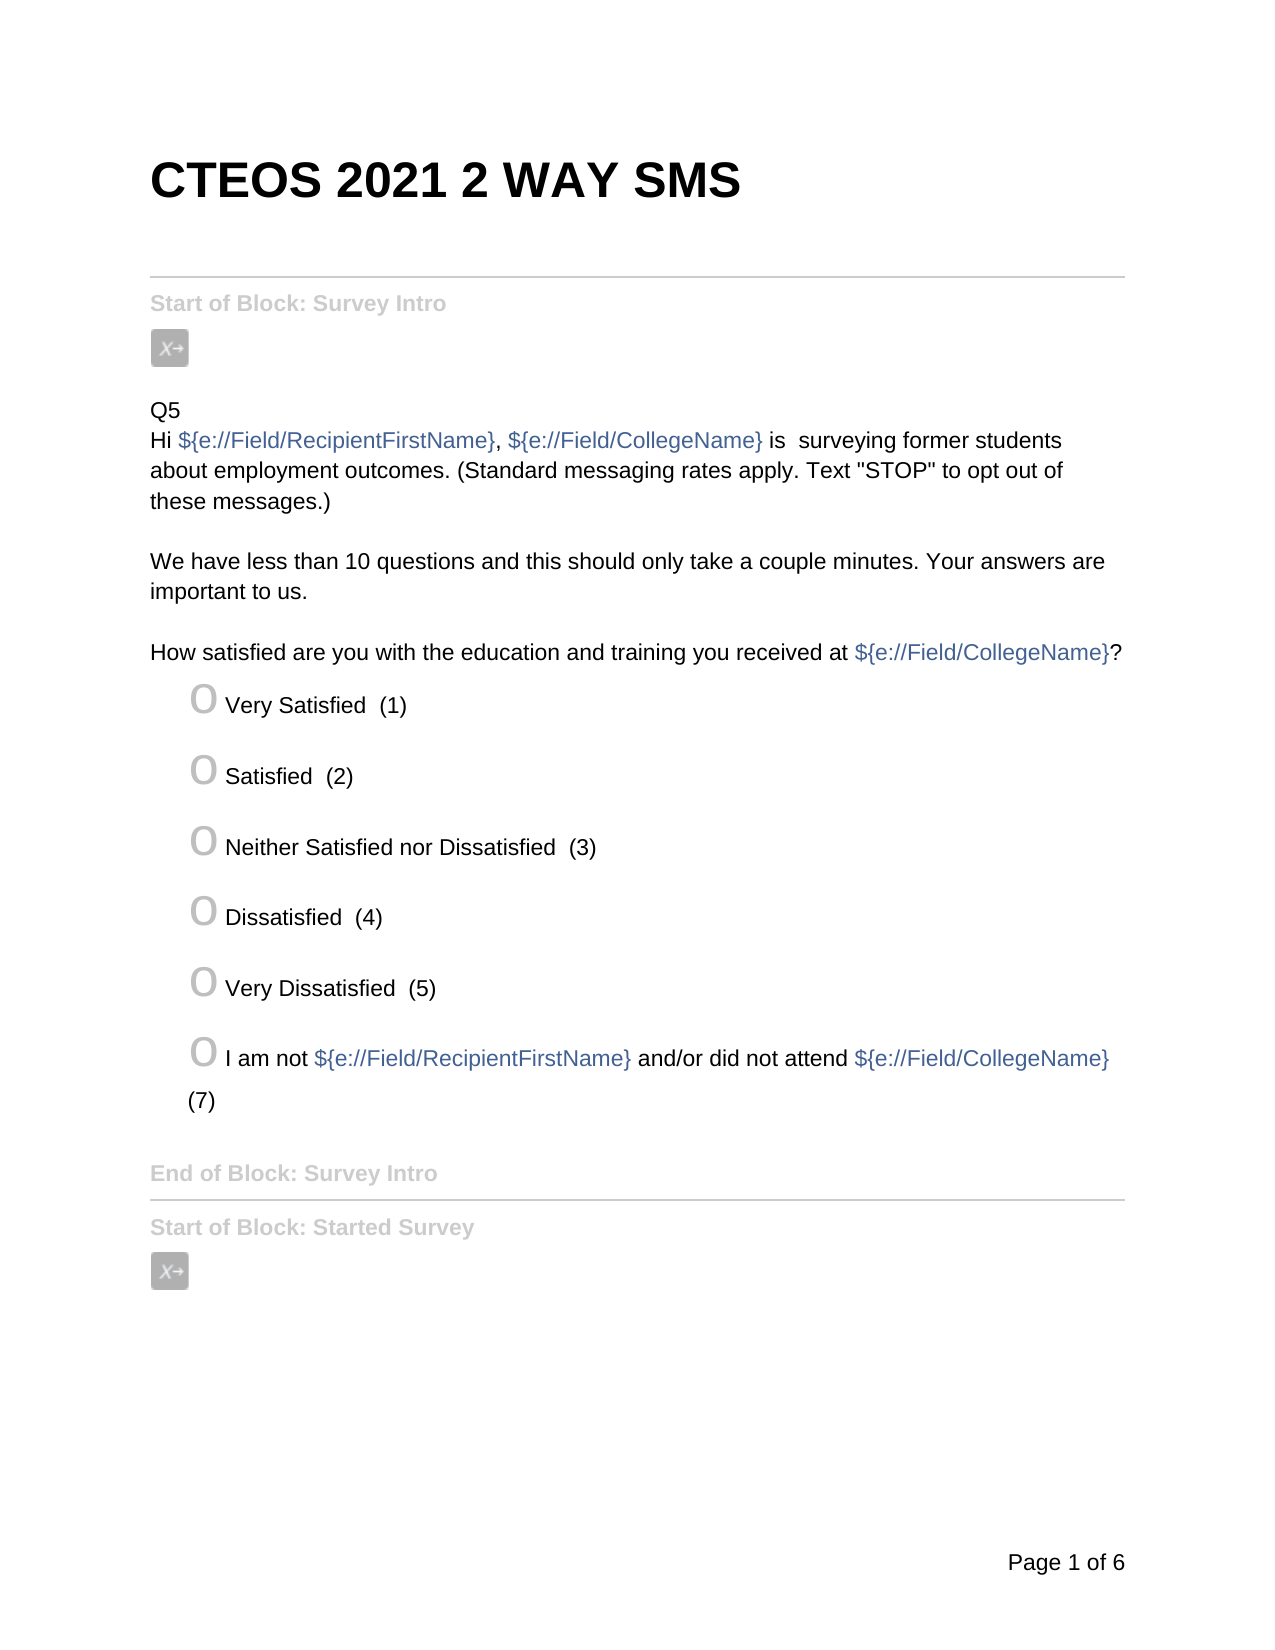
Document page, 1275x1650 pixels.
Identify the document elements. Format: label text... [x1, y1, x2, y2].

text Start of Block: Started Survey [150, 1214, 1125, 1240]
text Q5 Hi ${e://Field/RecipientFirstName}, ${e://Field/CollegeName} is surveying former students about employment outcomes. (Standard messaging rates apply. Text "STOP" to opt out of these messages.) We have less than 10 questions and this should only take a couple minutes. Your answers are important to us. How satisfied are you with the education and training you received at ${e://Field/CollegeName}? [150, 397, 1125, 665]
list Satisfied (2) [187, 739, 1125, 801]
list Very Satisfied (1) [187, 669, 1125, 730]
text CTEOS 2021 2 WAY SMS [150, 150, 1125, 207]
picture [151, 329, 189, 367]
text Start of Block: Survey Intro [150, 290, 1125, 317]
text End of Block: Survey Intro [150, 1159, 1125, 1186]
list Dissatisfied (4) [187, 880, 1125, 942]
list Very Dissatisfied (5) [187, 951, 1125, 1012]
list I am not ${e://Field/RecipientFirstName} and/or did not attend ${e://Field/CollegeName} (7) [187, 1021, 1125, 1113]
picture [151, 1252, 189, 1290]
list Neither Satisfied nor Dissatisfied (3) [187, 810, 1125, 871]
